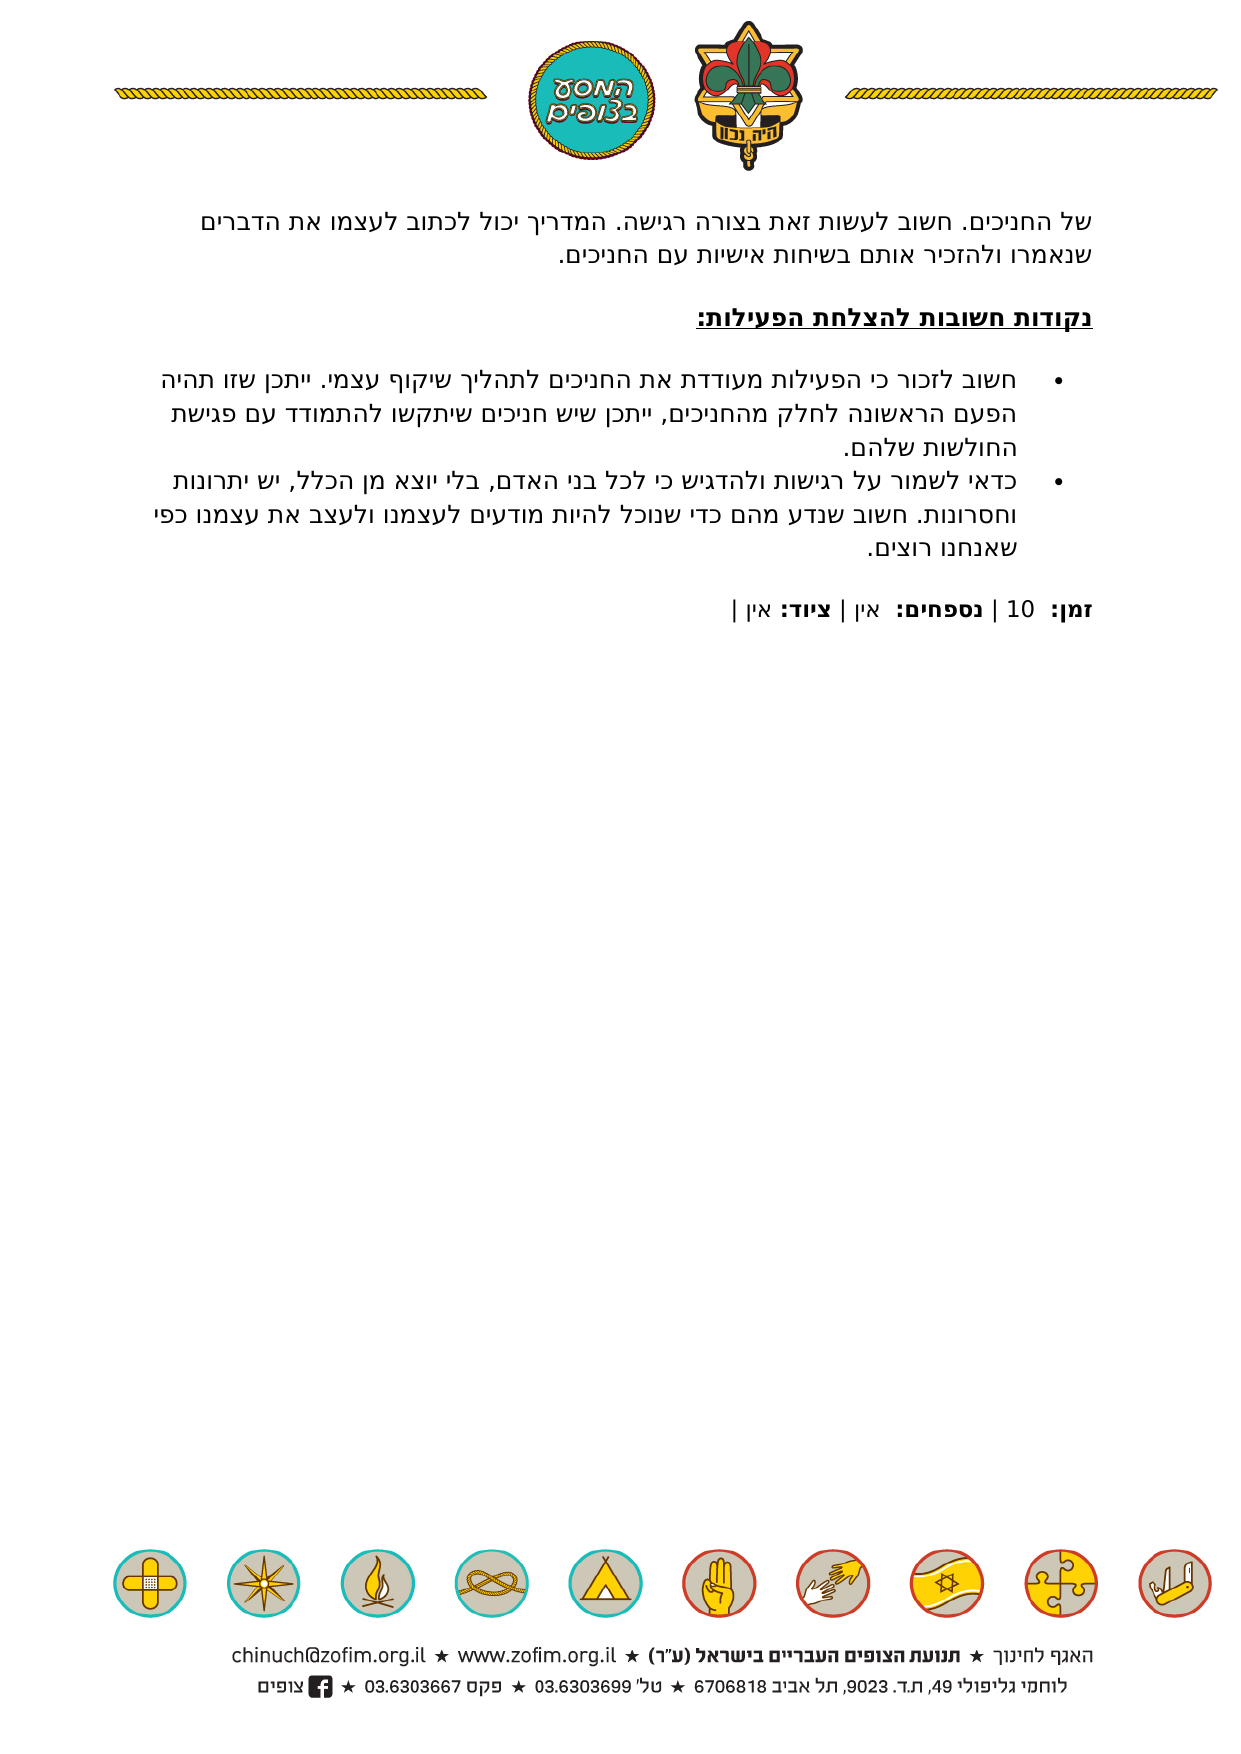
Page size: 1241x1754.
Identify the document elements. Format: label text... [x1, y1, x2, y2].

list כדאי לשמור על רגישות ולהדגיש כי לכל בני האדם, בלי יוצא מן הכלל, יש יתרונות וחסרונות. חשוב שנדע מהם כדי שנוכל להיות מודעים לעצמנו ולעצב את עצמנו כפי שאנחנו רוצים. [133, 466, 1055, 563]
text נקודות חשובות להצלחת הפעילות: [133, 303, 1093, 332]
picture [47, 1538, 1241, 1751]
picture [56, 0, 1241, 177]
list חשוב לזכור כי הפעילות מעודדת את החניכים לתהליך שיקוף עצמי. ייתכן שזו תהיה הפעם הראשונה לחלק מהחניכים, ייתכן שיש חניכים שיתקשו להתמודד עם פגישת החולשות שלהם. [133, 366, 1055, 462]
text זמן: 10 | נספחים: אין | ציוד: אין | [133, 596, 1093, 623]
